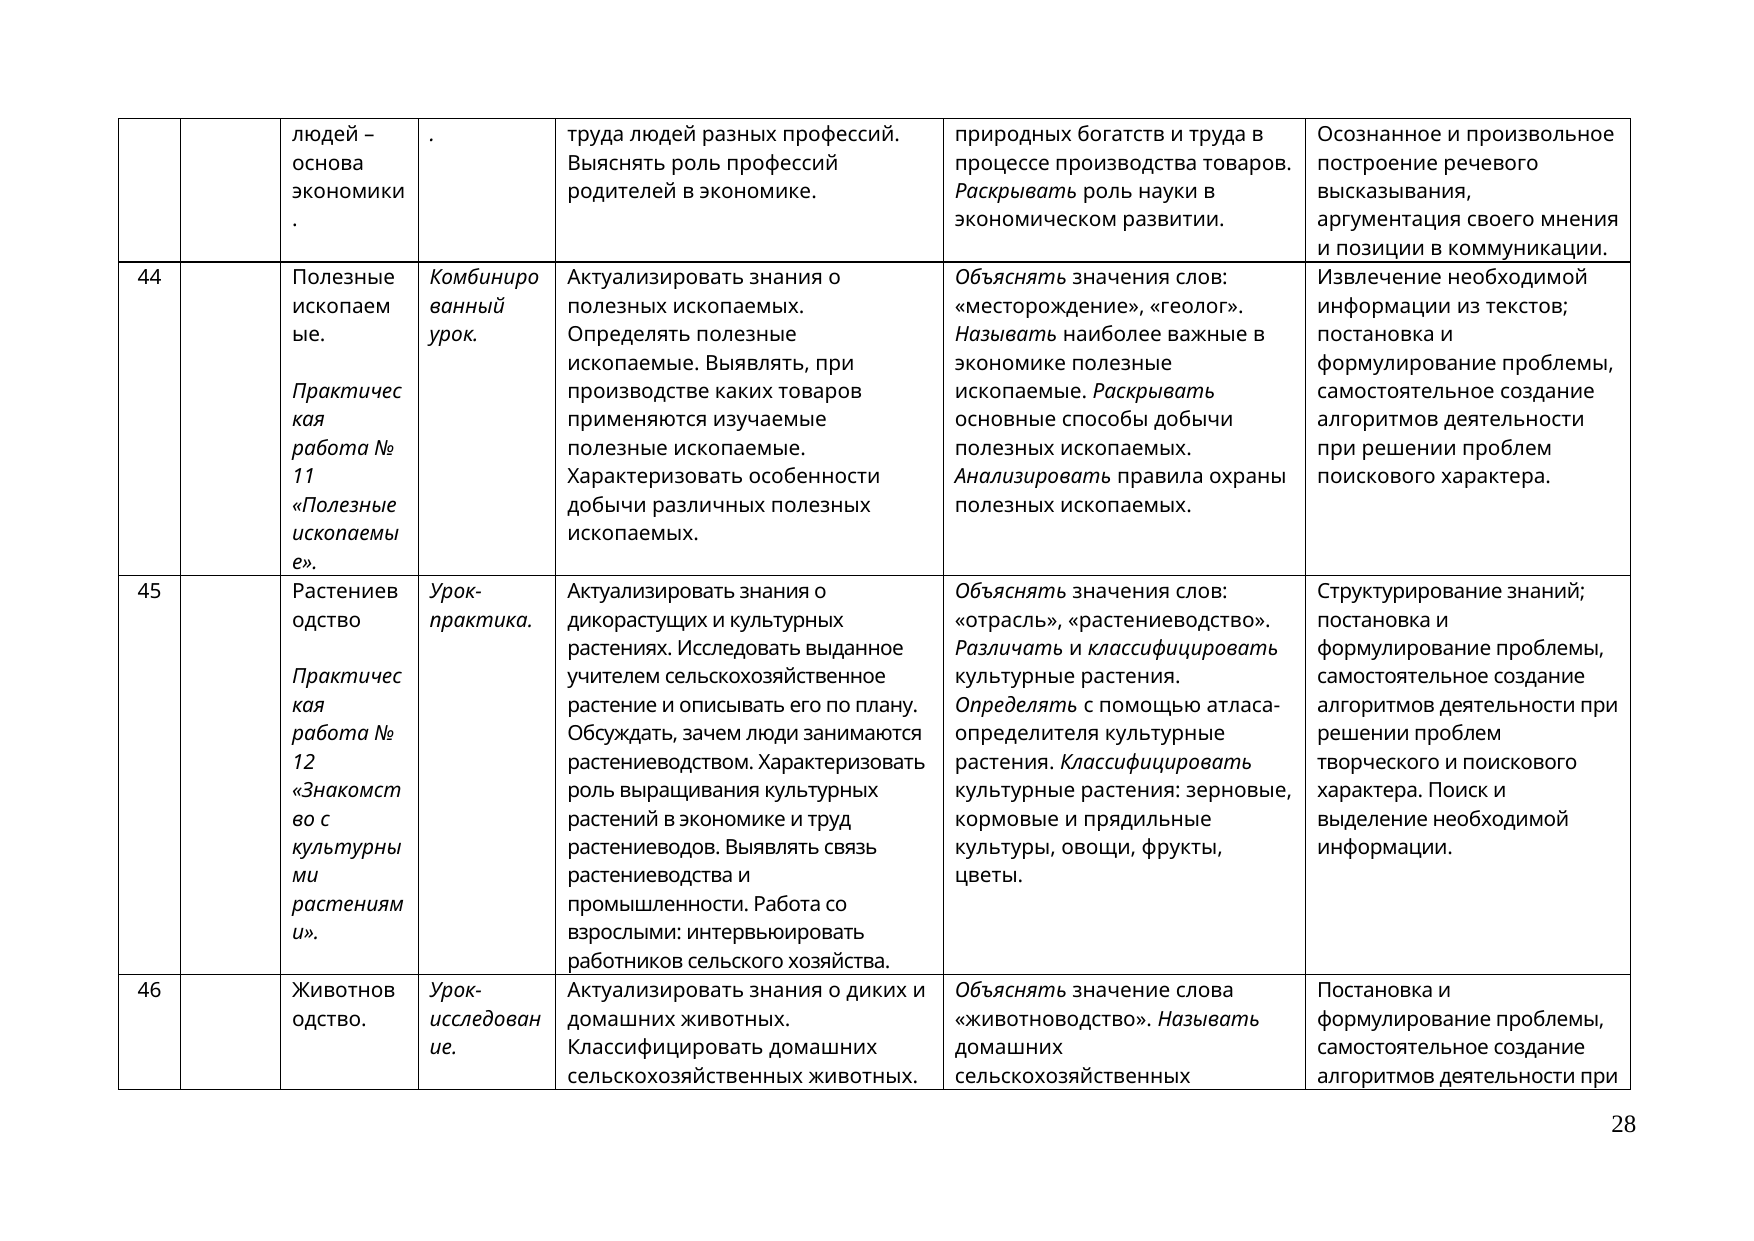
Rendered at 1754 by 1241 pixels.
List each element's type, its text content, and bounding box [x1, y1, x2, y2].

table_cell 45 [119, 576, 180, 974]
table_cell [944, 975, 1305, 1089]
table_cell Объяснять значения слов: «отрасль», «растениеводство». Различать и классифицировать культурные растения. Определять с помощью атласа-определителя культурные растения. Классифицировать культурные растения: зерновые, кормовые и прядильные культуры, овощи, фрукты, цветы. [944, 576, 1305, 974]
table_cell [419, 119, 555, 261]
table_cell Объяснять значения слов: «месторождение», «геолог». Называть наиболее важные в экономике полезные ископаемые. Раскрывать основные способы добычи полезных ископаемых. Анализировать правила охраны полезных ископаемых. [944, 263, 1305, 575]
table_cell 44 [119, 263, 180, 575]
table_cell Полезные ископаемые. Практическая работа № 11 «Полезные ископаемые». [281, 263, 418, 575]
table_cell [181, 263, 280, 575]
table_cell [181, 975, 280, 1089]
table_cell Структурирование знаний; постановка и формулирование проблемы, самостоятельное создание алгоритмов деятельности при решении проблем творческого и поискового характера. Поиск и выделение необходимой информации. [1306, 576, 1630, 974]
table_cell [556, 975, 943, 1089]
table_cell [556, 119, 943, 261]
table_cell Урок-практика. [419, 576, 555, 974]
table_cell Извлечение необходимой информации из текстов; постановка и формулирование проблемы, самостоятельное создание алгоритмов деятельности при решении проблем поискового характера. [1306, 263, 1630, 575]
table_cell Актуализировать знания о полезных ископаемых. Определять полезные ископаемые. Выявлять, при производстве каких товаров применяются изучаемые полезные ископаемые. Характеризовать особенности добычи различных полезных ископаемых. [556, 263, 943, 575]
table_cell Растениеводство Практическая работа № 12 «Знакомство с культурными растениями». [281, 576, 418, 974]
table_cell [1306, 975, 1630, 1089]
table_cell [944, 119, 1305, 261]
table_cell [281, 119, 418, 261]
table_cell Актуализировать знания о дикорастущих и культурных растениях. Исследовать выданное учителем сельскохозяйственное растение и описывать его по плану. Обсуждать, зачем люди занимаются растениеводством. Характеризовать роль выращивания культурных растений в экономике и труд растениеводов. Выявлять связь растениеводства и промышленности. Работа со взрослыми: интервьюировать работников сельского хозяйства. [556, 576, 943, 974]
table_cell 46 [119, 975, 180, 1089]
table_cell Животноводство. [281, 975, 418, 1089]
table_cell 43 [119, 119, 180, 261]
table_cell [1306, 119, 1630, 261]
table_cell Урок-исследование. [419, 975, 555, 1089]
table_cell Комбинированный урок. [419, 263, 555, 575]
table_cell [181, 119, 280, 261]
table_cell [181, 576, 280, 974]
